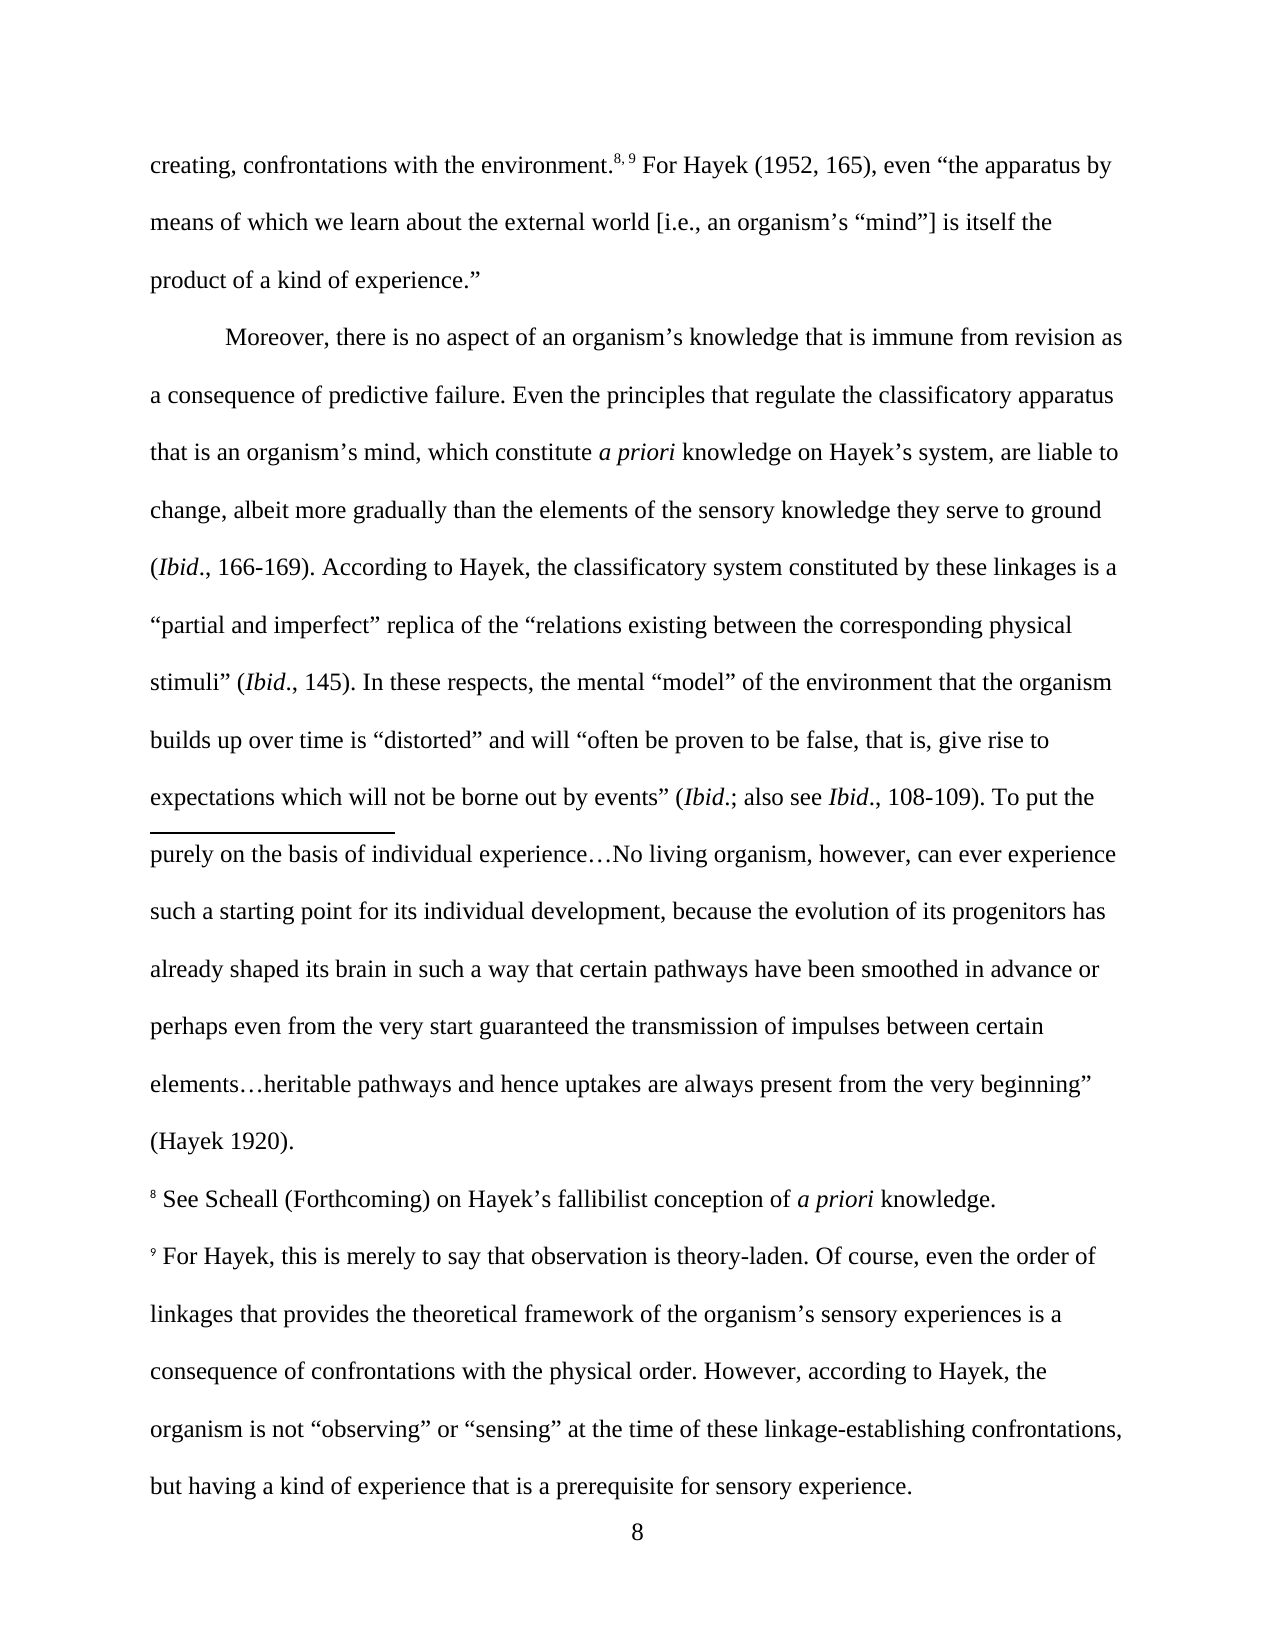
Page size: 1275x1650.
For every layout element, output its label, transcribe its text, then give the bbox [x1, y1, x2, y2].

text Hayek’s cognitive psychology considers the nature of the relationship between the “sensory order” of subjective experience and the order of events described by physical science; the latter, as Hayek conceives it, encompasses the former as a proper subset (Hayek 1952, 16). At the heart of Hayek’s epistemology is his fallibilism, a position he maintained over the course of his career. Fallibilism is the view that humans can at best believe justifiably, but never know with certainty. Of central importance to Hayek’s (1920; 1952) epistemology is the notion that anything that can be known is a consequence of either the organism’s or its species’ confrontations with the environment. As Hayek notes (1920; 1952, 172), this is an especially radical empiricism. Even a priori knowledge, such as it is according to Hayek’s cognitive psychology, is the result of encounters with the environment. Some of this knowledge is acquired phylogenetically rather than ontogenetically, but, in the absence of any such confrontation, “mind” – as Hayek conceives it – is well and truly a tabula rasa. The organism’s initial encounter with the environment establishes mental (neuronal) linkages between stimuli that are subsequently reactivated upon recurrence of the relevant stimuli. These linkages establish the mental categories that thereupon determine the content of the organism’s sensory experience. They are thus a priori to the organism’s sensory experiences, but not to its pre-sensory, linkage-creating, confrontations with the environment., For Hayek (1952, 165), even “the apparatus by means of which we learn about the external world [i.e., an organism’s “mind”] is itself the product of a kind of experience.” [150, 150, 1125, 294]
text Moreover, there is no aspect of an organism’s knowledge that is immune from revision as a consequence of predictive failure. Even the principles that regulate the classificatory apparatus that is an organism’s mind, which constitute a priori knowledge on Hayek’s system, are liable to change, albeit more gradually than the elements of the sensory knowledge they serve to ground (Ibid., 166-169). According to Hayek, the classificatory system constituted by these linkages is a “partial and imperfect” replica of the “relations existing between the corresponding physical stimuli” (Ibid., 145). In these respects, the mental “model” of the environment that the organism builds up over time is “distorted” and will “often be proven to be false, that is, give rise to expectations which will not be borne out by events” (Ibid.; also see Ibid., 108-109). To put the point another way, that some aspect of the organism’s knowledge must be a priori relative to the contents of sensory experience does not mean that this “apparatus of classification” also “govern[s] the order of the events in the physical world” (Ibid., 168). The sensory order is not fixed, but is “continuously affected by the addition of new linkages, so that the attributes of consciousness keep changing even in a developed consciousness” (Hayek 1920). That is, the organism’s knowledge changes whenever the order of linkages that grounds its sensory knowledge is modified in virtue of the establishment of new (or the modification of existing) linkages. Thus, what an organism knows at a particular time can only be known tentatively and is subject to revision in virtue of sensory order-altering encounters with the environment. There is nothing the organism knows with certainty: fallibilism is an implication of Hayek’s cognitive psychology. [150, 322, 1125, 811]
